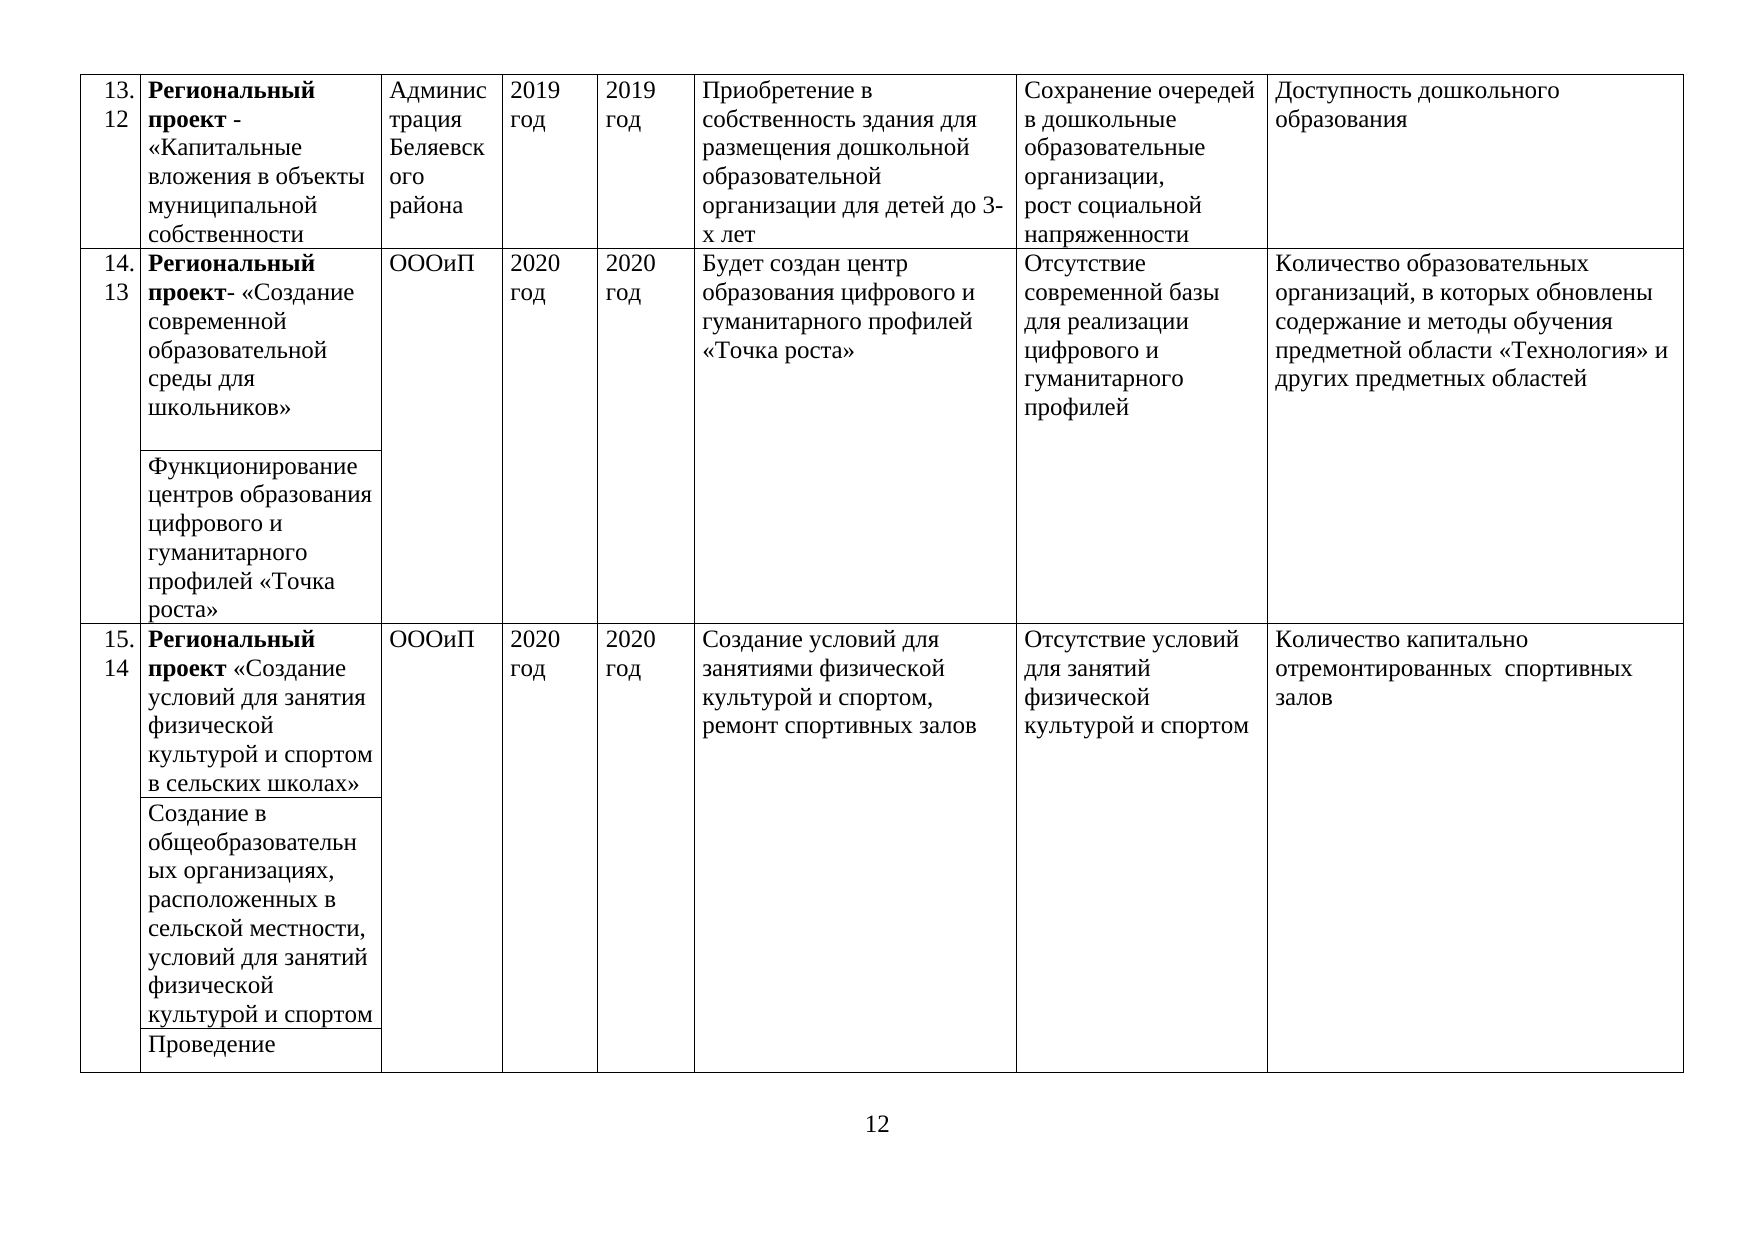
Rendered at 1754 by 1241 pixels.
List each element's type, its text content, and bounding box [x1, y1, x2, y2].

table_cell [141, 1029, 381, 1072]
table_cell Будет создан центр образования цифрового и гуманитарного профилей «Точка роста» [695, 249, 1016, 623]
table_cell 2019 год [503, 75, 597, 247]
table_cell 2020 год [503, 624, 597, 1072]
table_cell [382, 75, 502, 247]
table_cell Сохранение очередей в дошкольные образовательные организации, рост социальной напряженности [1017, 75, 1267, 247]
table_cell Приобретение в собственность здания для размещения дошкольной образовательной организации для детей до 3-х лет [695, 75, 1016, 247]
table_cell Региональный проект - «Капитальные вложения в объекты муниципальной собственности [141, 75, 381, 247]
table_cell Доступность дошкольного образования [1268, 75, 1683, 247]
table_cell 2020 год [503, 249, 597, 623]
table_cell ОООиП [382, 249, 502, 623]
table_cell 2020 год [598, 624, 694, 1072]
table_cell Региональный проект- «Создание современной образовательной среды для школьников» [141, 249, 381, 450]
table_cell Количество образовательных организаций, в которых обновлены содержание и методы обучения предметной области «Технология» и других предметных областей [1268, 249, 1683, 623]
table_cell 2020 год [598, 249, 694, 623]
table_cell Создание в общеобразовательных организациях, расположенных в сельской местности, условий для занятий физической культурой и спортом [141, 798, 381, 1028]
table_cell Отсутствие современной базы для реализации цифрового и гуманитарного профилей [1017, 249, 1267, 623]
table_cell Региональный проект «Создание условий для занятия физической культурой и спортом в сельских школах» [141, 624, 381, 797]
table_cell ОООиП [382, 624, 502, 1072]
table_cell Количество капитально отремонтированных спортивных залов [1268, 624, 1683, 1072]
table_cell 13 [81, 249, 140, 623]
table_cell 14 [81, 624, 140, 1072]
table_cell Функционирование центров образования цифрового и гуманитарного профилей «Точка роста» [141, 451, 381, 623]
table_cell 12 [81, 75, 140, 247]
table_cell Отсутствие условий для занятий физической культурой и спортом [1017, 624, 1267, 1072]
table_cell 2019 год [598, 75, 694, 247]
table_cell Создание условий для занятиями физической культурой и спортом, ремонт спортивных залов [695, 624, 1016, 1072]
